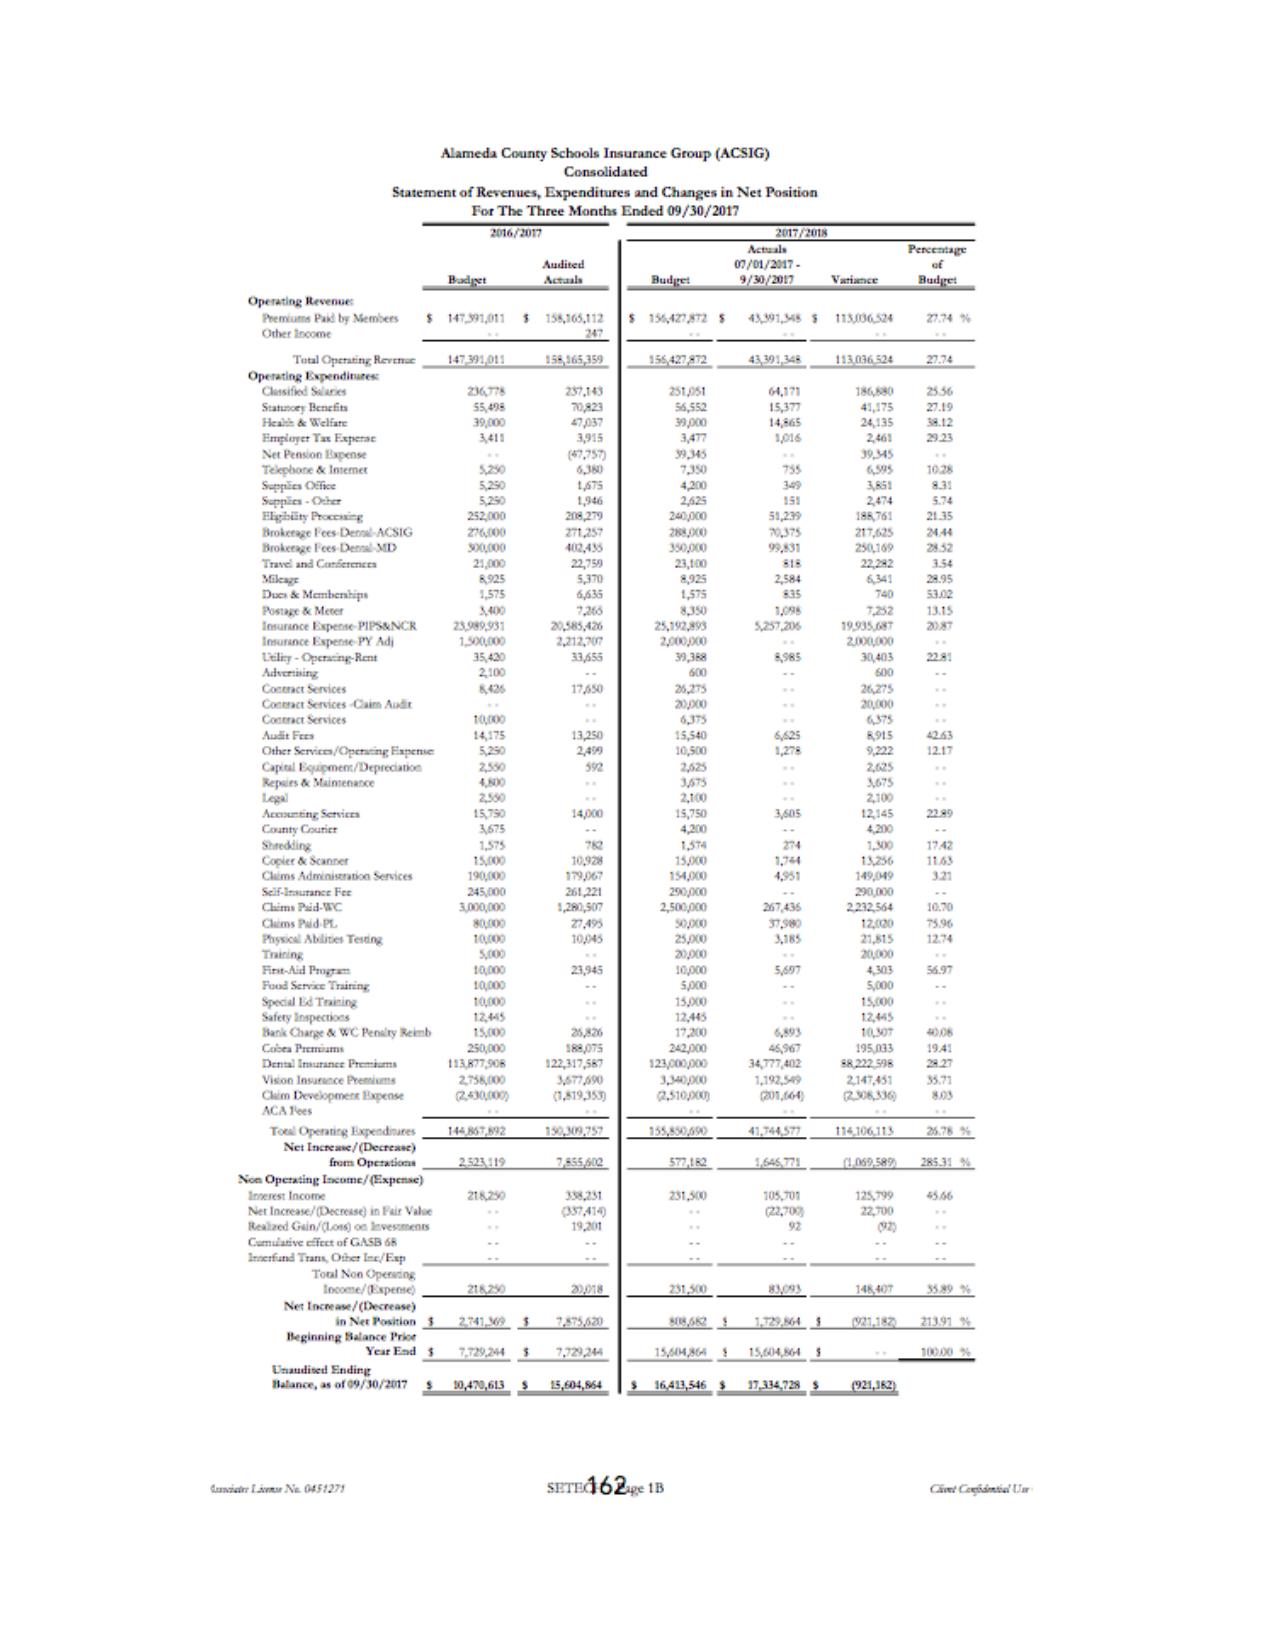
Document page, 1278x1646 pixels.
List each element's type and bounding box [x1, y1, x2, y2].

picture [210, 131, 1033, 1505]
